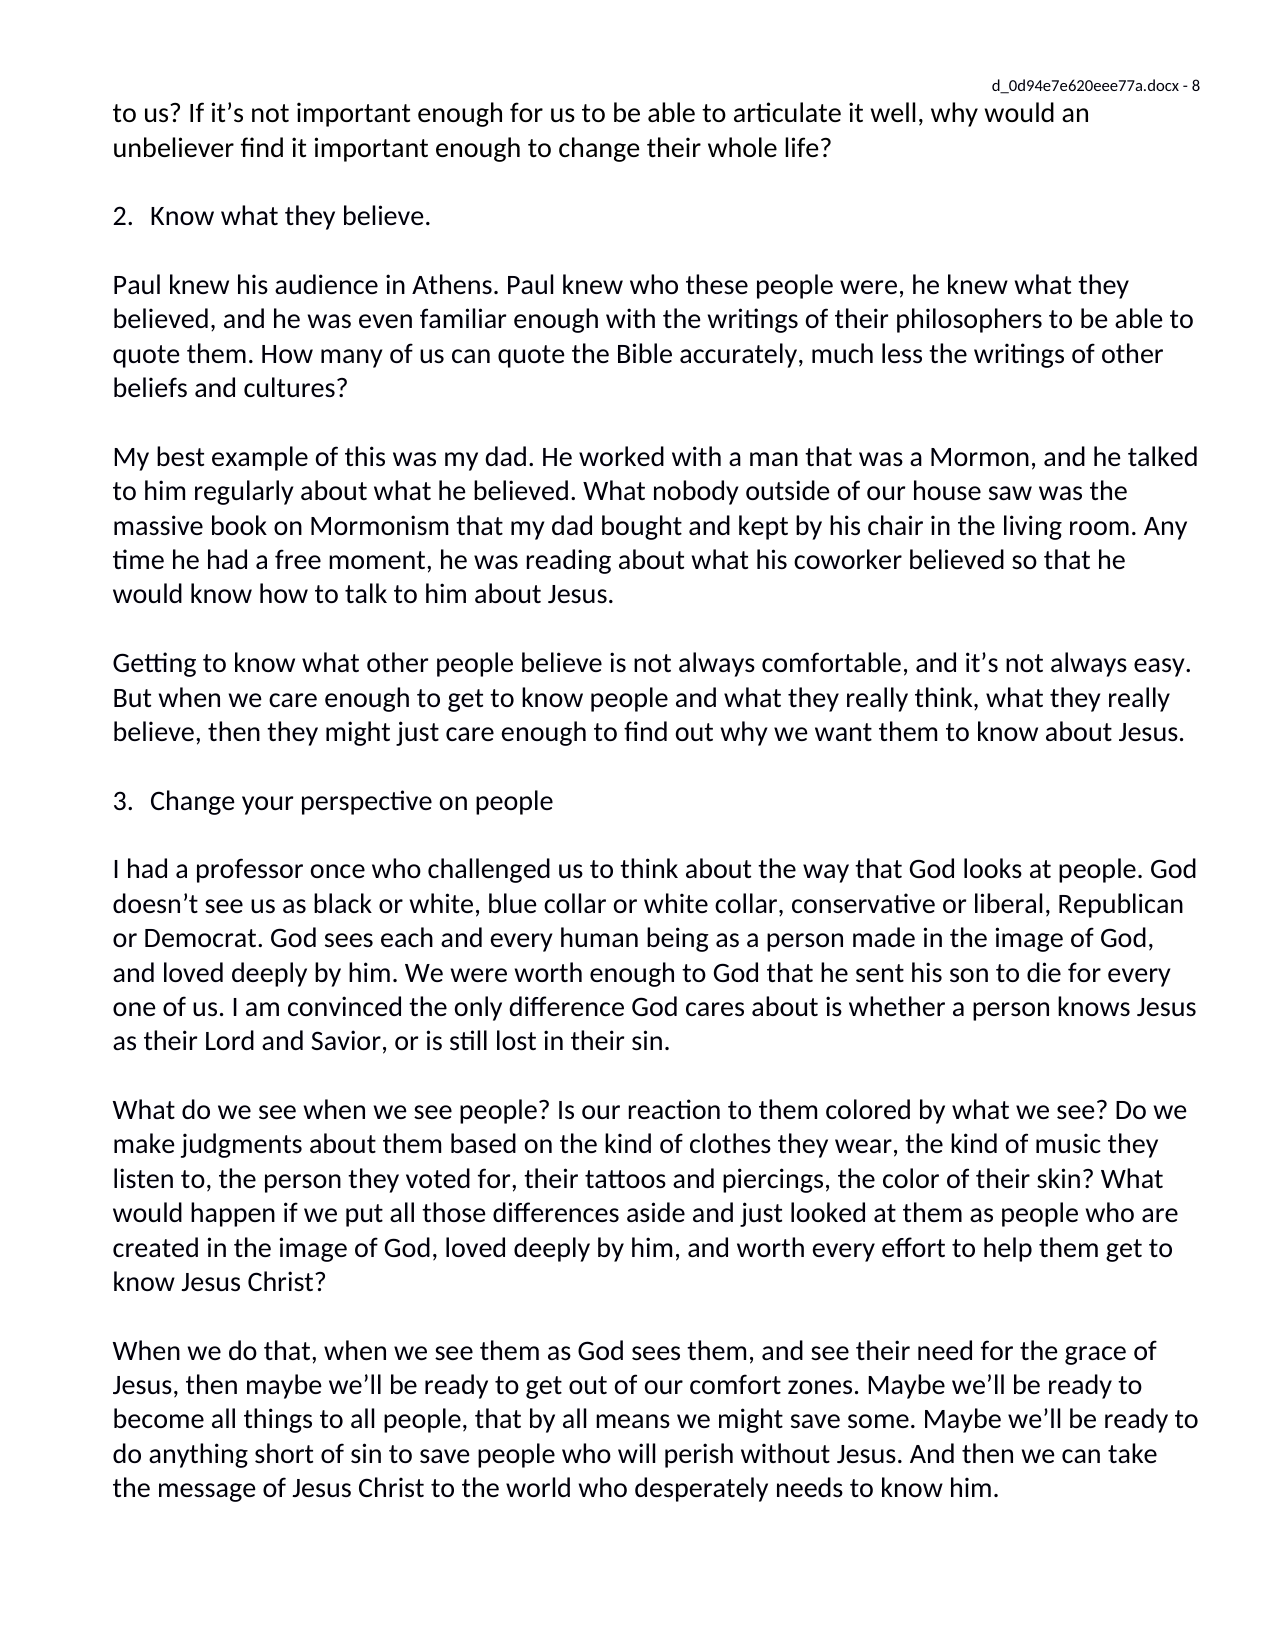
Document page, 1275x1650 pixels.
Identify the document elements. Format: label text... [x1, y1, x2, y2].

list Change your perspective on people [112, 783, 1200, 817]
text My best example of this was my dad. He worked with a man that was a Mormon, and he talked to him regularly about what he believed. What nobody outside of our house saw was the massive book on Mormonism that my dad bought and kept by his chair in the living room. Any time he had a free moment, he was reading about what his coworker believed so that he would know how to talk to him about Jesus. [112, 439, 1200, 611]
text Paul knew his audience in Athens. Paul knew who these people were, he knew what they believed, and he was even familiar enough with the writings of their philosophers to be able to quote them. How many of us can quote the Bible accurately, much less the writings of other beliefs and cultures? [112, 267, 1200, 405]
text What do we see when we see people? Is our reaction to them colored by what we see? Do we make judgments about them based on the kind of clothes they wear, the kind of music they listen to, the person they voted for, their tattoos and piercings, the color of their skin? What would happen if we put all those differences aside and just looked at them as people who are created in the image of God, loved deeply by him, and worth every effort to help them get to know Jesus Christ? [112, 1092, 1200, 1298]
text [112, 95, 1200, 164]
text Getting to know what other people believe is not always comfortable, and it’s not always easy. But when we care enough to get to know people and what they really think, what they really believe, then they might just care enough to find out why we want them to know about Jesus. [112, 645, 1200, 748]
list Know what they believe. [112, 198, 1200, 233]
text I had a professor once who challenged us to think about the way that God looks at people. God doesn’t see us as black or white, blue collar or white collar, conservative or liberal, Republican or Democrat. God sees each and every human being as a person made in the image of God, and loved deeply by him. We were worth enough to God that he sent his son to die for every one of us. I am convinced the only difference God cares about is whether a person knows Jesus as their Lord and Savior, or is still lost in their sin. [112, 852, 1200, 1058]
text When we do that, when we see them as God sees them, and see their need for the grace of Jesus, then maybe we’ll be ready to get out of our comfort zones. Maybe we’ll be ready to become all things to all people, that by all means we might save some. Maybe we’ll be ready to do anything short of sin to save people who will perish without Jesus. And then we can take the message of Jesus Christ to the world who desperately needs to know him. [112, 1333, 1200, 1505]
